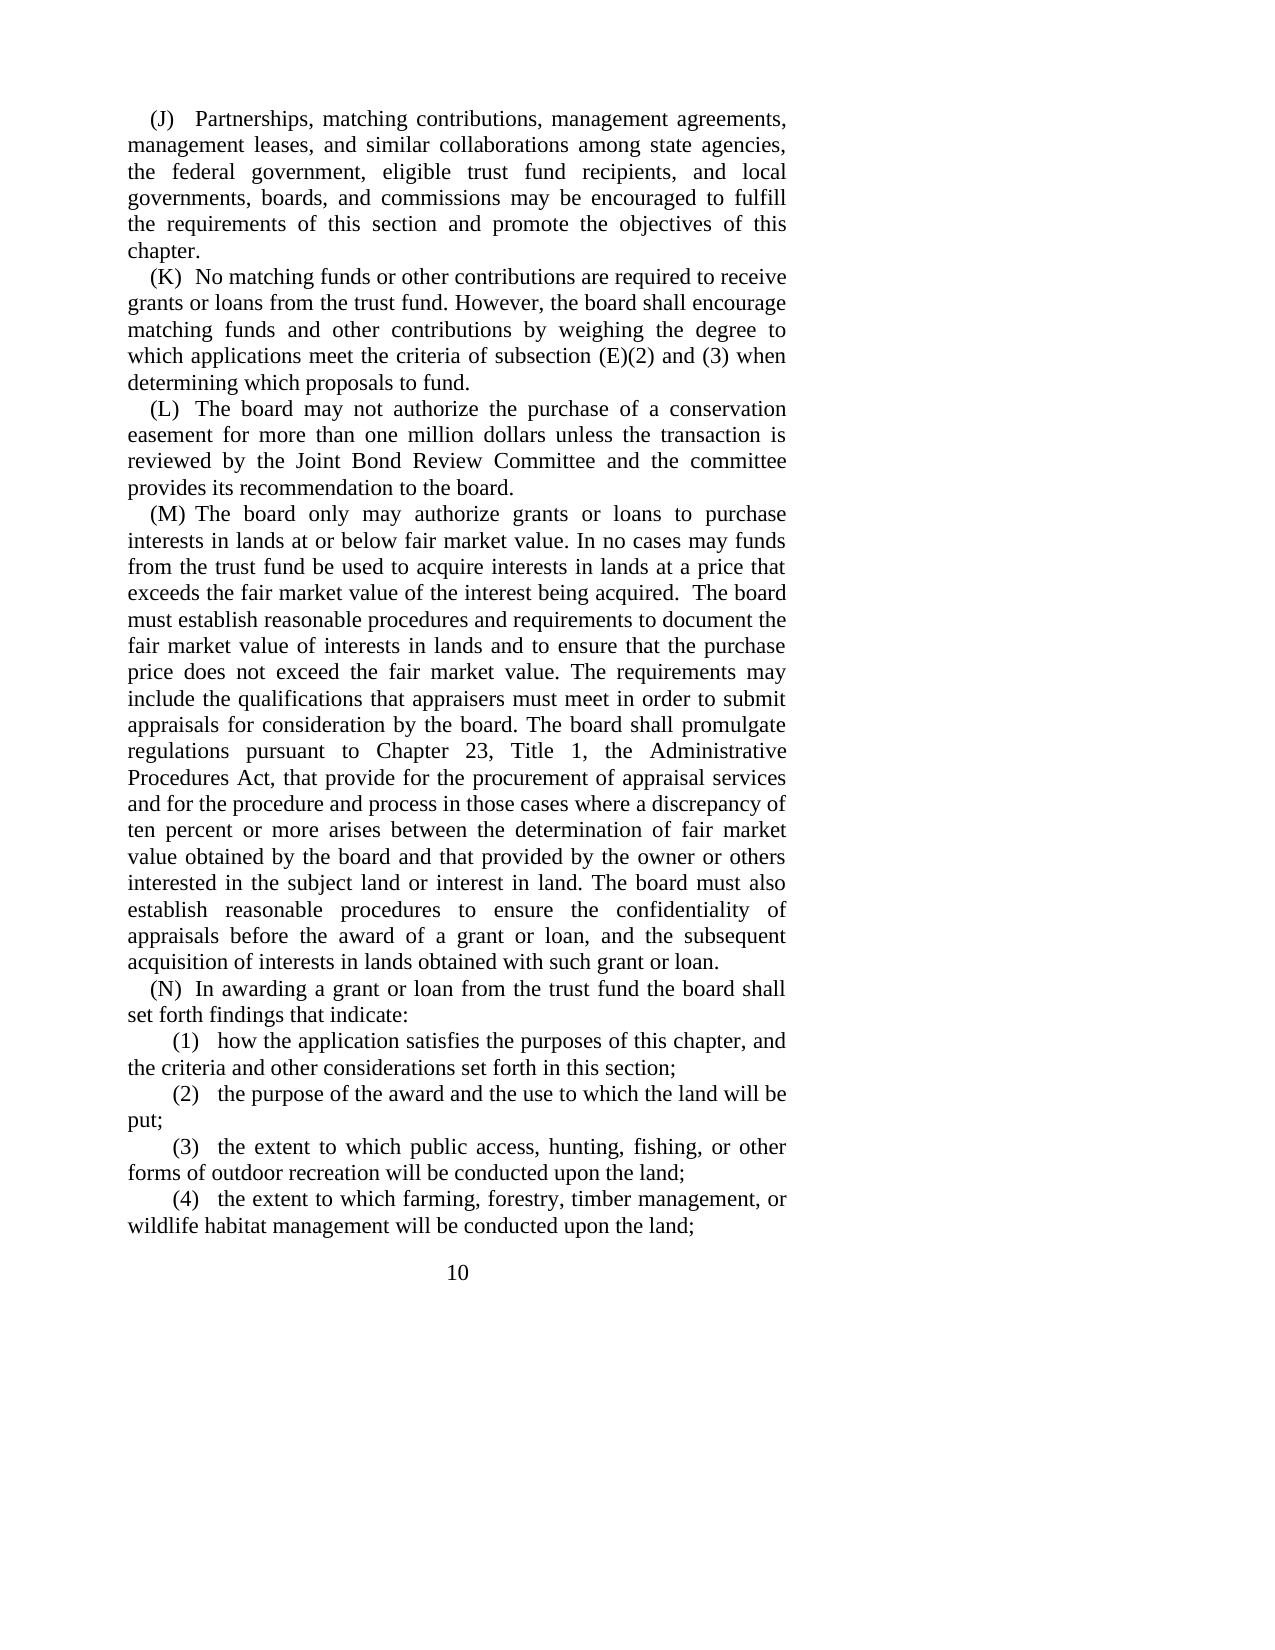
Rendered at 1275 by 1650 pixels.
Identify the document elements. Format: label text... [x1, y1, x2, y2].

text (4) the extent to which farming, forestry, timber management, or wildlife habitat management will be conducted upon the land; [127, 1186, 787, 1238]
text (K) No matching funds or other contributions are required to receive grants or loans from the trust fund. However, the board shall encourage matching funds and other contributions by weighing the degree to which applications meet the criteria of subsection (E)(2) and (3) when determining which proposals to fund. [127, 263, 787, 395]
text (J) Partnerships, matching contributions, management agreements, management leases, and similar collaborations among state agencies, the federal government, eligible trust fund recipients, and local governments, boards, and commissions may be encouraged to fulfill the requirements of this section and promote the objectives of this chapter. [127, 105, 787, 263]
text (N) In awarding a grant or loan from the trust fund the board shall set forth findings that indicate: [127, 975, 787, 1027]
text (3) the extent to which public access, hunting, fishing, or other forms of outdoor recreation will be conducted upon the land; [127, 1133, 787, 1186]
text (L) The board may not authorize the purchase of a conservation easement for more than one million dollars unless the transaction is reviewed by the Joint Bond Review Committee and the committee provides its recommendation to the board. [127, 395, 787, 500]
text (2) the purpose of the award and the use to which the land will be put; [127, 1080, 787, 1133]
text (M) The board only may authorize grants or loans to purchase interests in lands at or below fair market value. In no cases may funds from the trust fund be used to acquire interests in lands at a price that exceeds the fair market value of the interest being acquired. The board must establish reasonable procedures and requirements to document the fair market value of interests in lands and to ensure that the purchase price does not exceed the fair market value. The requirements may include the qualifications that appraisers must meet in order to submit appraisals for consideration by the board. The board shall promulgate regulations pursuant to Chapter 23, Title 1, the Administrative Procedures Act, that provide for the procurement of appraisal services and for the procedure and process in those cases where a discrepancy of ten percent or more arises between the determination of fair market value obtained by the board and that provided by the owner or others interested in the subject land or interest in land. The board must also establish reasonable procedures to ensure the confidentiality of appraisals before the award of a grant or loan, and the subsequent acquisition of interests in lands obtained with such grant or loan. [127, 500, 787, 975]
text (1) how the application satisfies the purposes of this chapter, and the criteria and other considerations set forth in this section; [127, 1027, 787, 1080]
